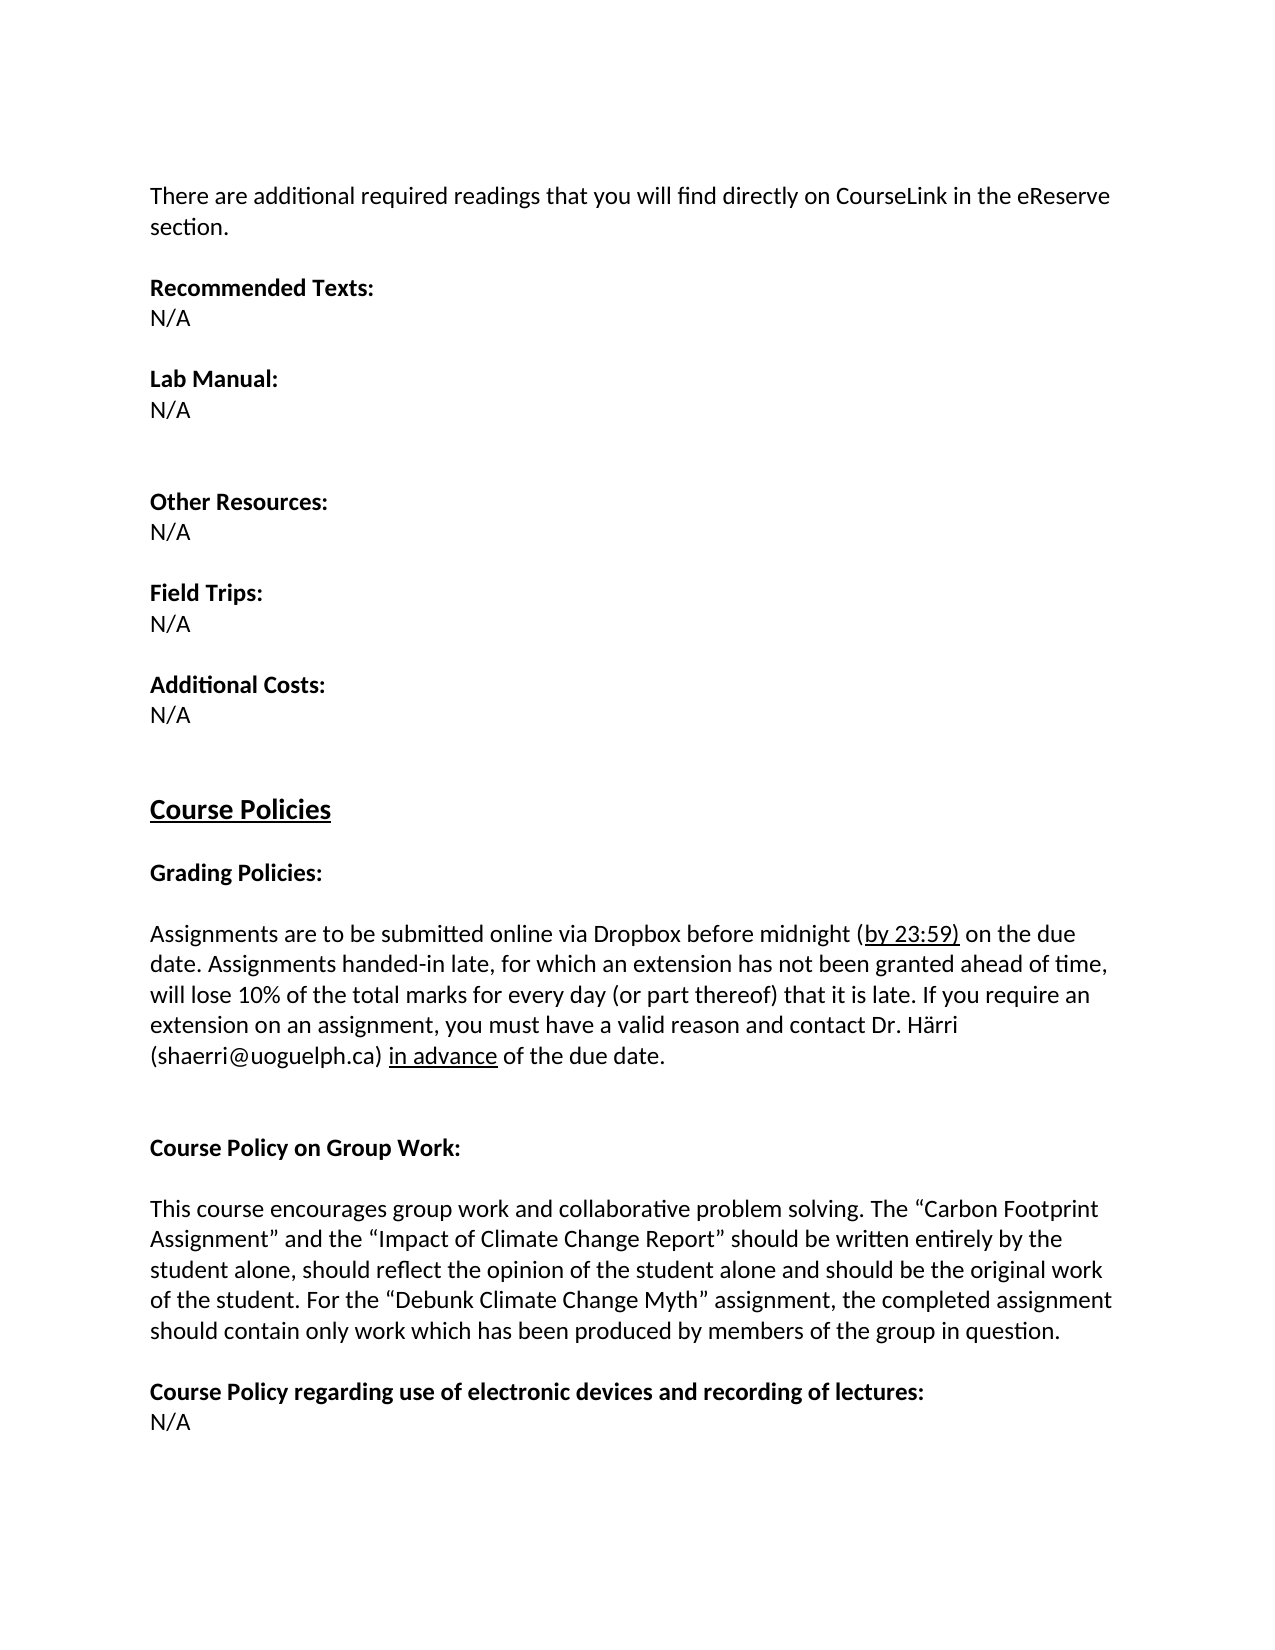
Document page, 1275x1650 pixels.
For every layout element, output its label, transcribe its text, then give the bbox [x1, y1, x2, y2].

text N/A [150, 516, 1125, 547]
subtitle Additional Costs: [150, 669, 1125, 699]
subtitle Lab Manual: [150, 364, 1125, 394]
subtitle Course Policy on Group Work: [150, 1132, 1125, 1162]
text This course encourages group work and collaborative problem solving. The “Carbon Footprint Assignment” and the “Impact of Climate Change Report” should be written entirely by the student alone, should reflect the opinion of the student alone and should be the original work of the student. For the “Debunk Climate Change Myth” assignment, the completed assignment should contain only work which has been produced by members of the group in question. [150, 1193, 1125, 1345]
subtitle Grading Policies: [150, 857, 1125, 888]
subtitle Course Policies [150, 791, 1125, 827]
text N/A [150, 699, 1125, 730]
text N/A [150, 303, 1125, 333]
subtitle Field Trips: [150, 577, 1125, 608]
text N/A [150, 608, 1125, 638]
text Assignments are to be submitted online via Dropbox before midnight (by 23:59) on the due date. Assignments handed-in late, for which an extension has not been granted ahead of time, will lose 10% of the total marks for every day (or part thereof) that it is late. If you require an extension on an assignment, you must have a valid reason and contact Dr. Härri (shaerri@uoguelph.ca) in advance of the due date. [150, 918, 1125, 1071]
text There are additional required readings that you will find directly on CourseLink in the eReserve section. [150, 181, 1125, 242]
subtitle Course Policy regarding use of electronic devices and recording of lectures: [150, 1376, 1125, 1406]
text N/A [150, 1406, 1125, 1437]
text N/A [150, 394, 1125, 425]
subtitle Other Resources: [150, 486, 1125, 516]
subtitle Recommended Texts: [150, 272, 1125, 303]
